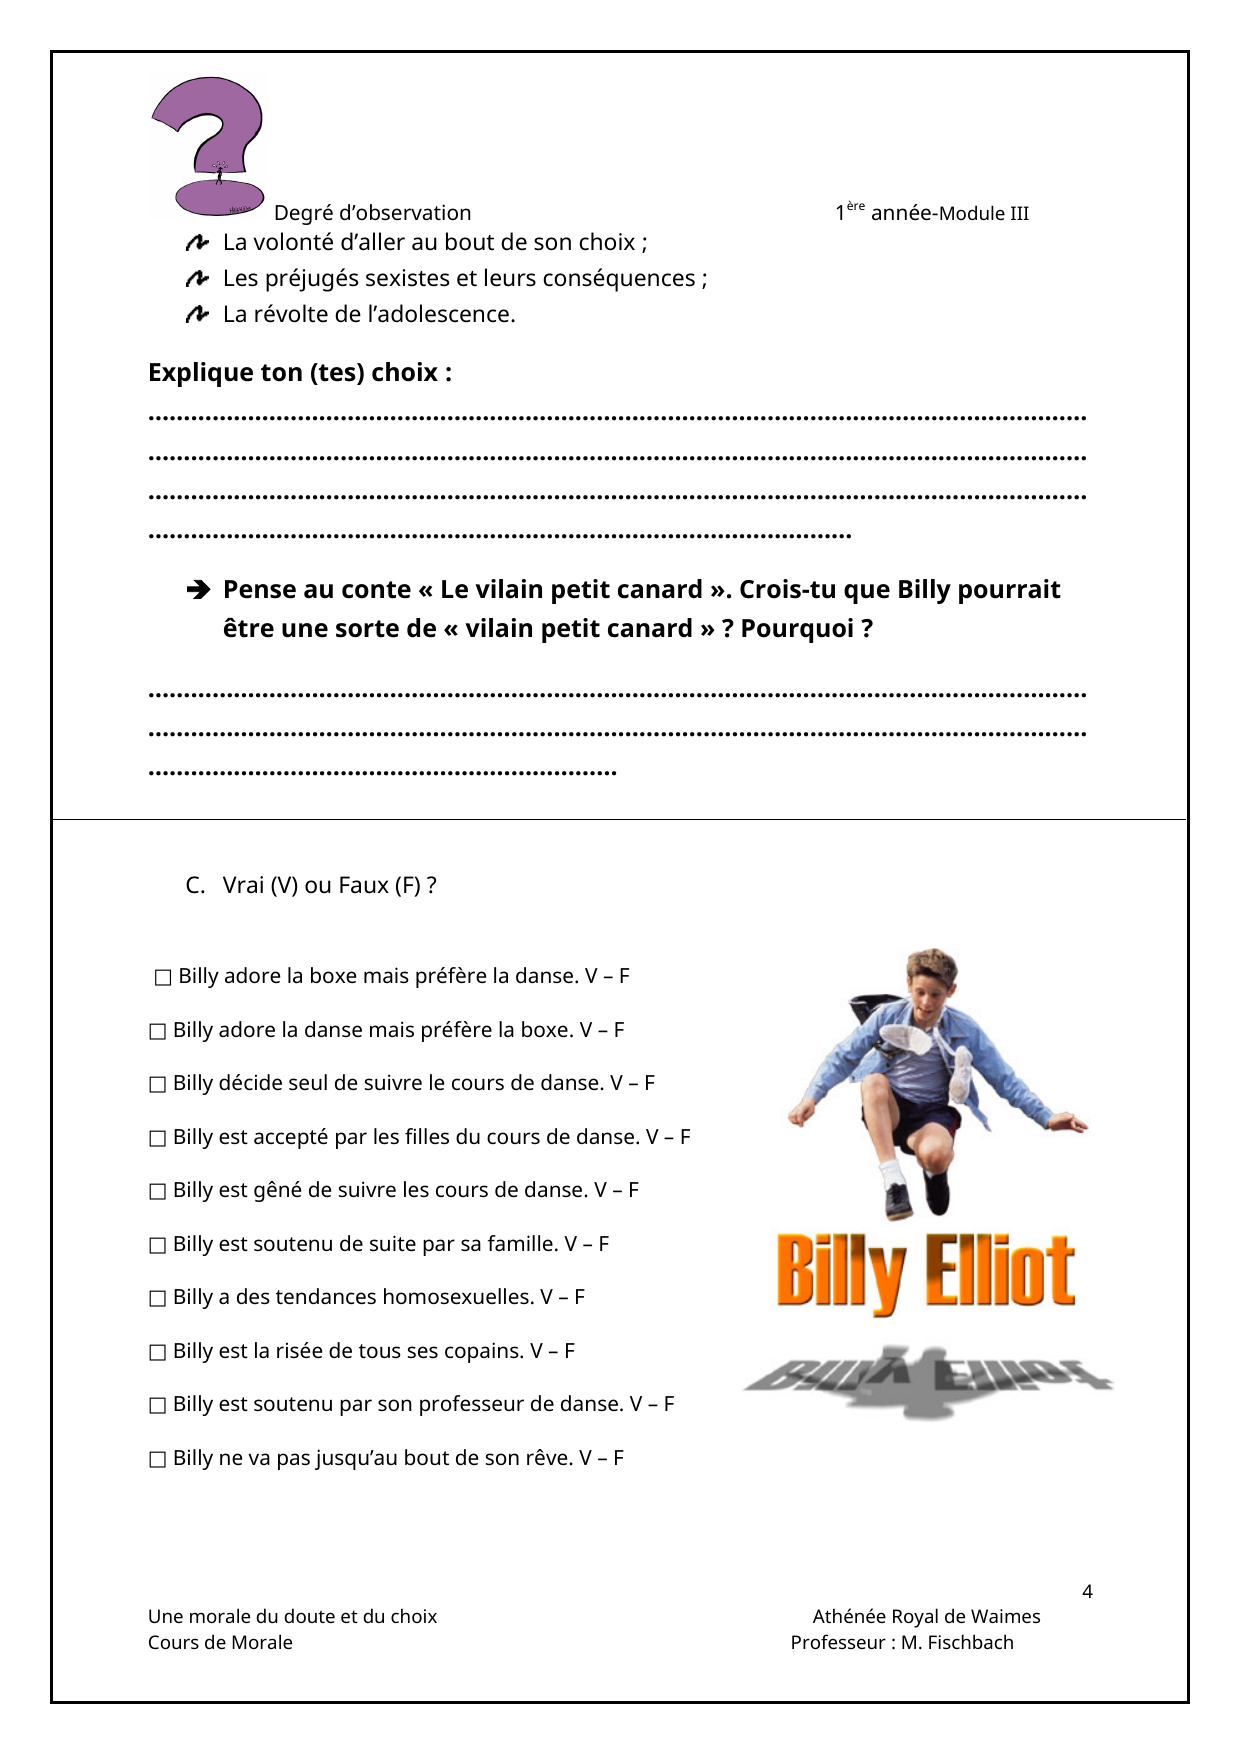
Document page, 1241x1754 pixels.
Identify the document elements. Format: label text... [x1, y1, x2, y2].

list La révolte de l’adolescence. [185, 298, 1093, 329]
text □ Billy est soutenu par son professeur de danse. V – F [148, 1389, 741, 1418]
picture [147, 73, 268, 220]
picture [741, 948, 1115, 1422]
text □ Billy est soutenu de suite par sa famille. V – F [148, 1229, 741, 1257]
text □ Billy ne va pas jusqu’au bout de son rêve. V – F [148, 1443, 1093, 1471]
list La volonté d’aller au bout de son choix ; [185, 226, 1093, 257]
text □ Billy est la risée de tous ses copains. V – F [148, 1336, 741, 1364]
picture [186, 305, 209, 323]
picture [186, 270, 209, 287]
text □ Billy est accepté par les filles du cours de danse. V – F [148, 1122, 741, 1150]
list Les préjugés sexistes et leurs conséquences ; [185, 262, 1093, 293]
text □ Billy décide seul de suivre le cours de danse. V – F [148, 1068, 741, 1097]
picture [186, 234, 209, 251]
text □ Billy a des tendances homosexuelles. V – F [148, 1282, 741, 1311]
text Explique ton (tes) choix : ……………………………………………………………………………………………………………………………………………………………………………………………………………………………………………………………………………………………………………………………………………………………………………………………………………………………………………………… [148, 355, 1093, 546]
text □ Billy adore la danse mais préfère la boxe. V – F [148, 1015, 741, 1043]
text □ Billy est gêné de suivre les cours de danse. V – F [148, 1175, 741, 1204]
list Pense au conte « Le vilain petit canard ». Crois-tu que Billy pourrait être une sorte de « vilain petit canard » ? Pourquoi ? [185, 571, 1093, 645]
list Vrai (V) ou Faux (F) ? [185, 869, 1093, 900]
text …………………………………………………………………………………………………………………………………………………………………………………………………………………………………………………………………………………………………… [148, 671, 1093, 783]
text □ Billy adore la boxe mais préfère la danse. V – F [148, 962, 741, 990]
